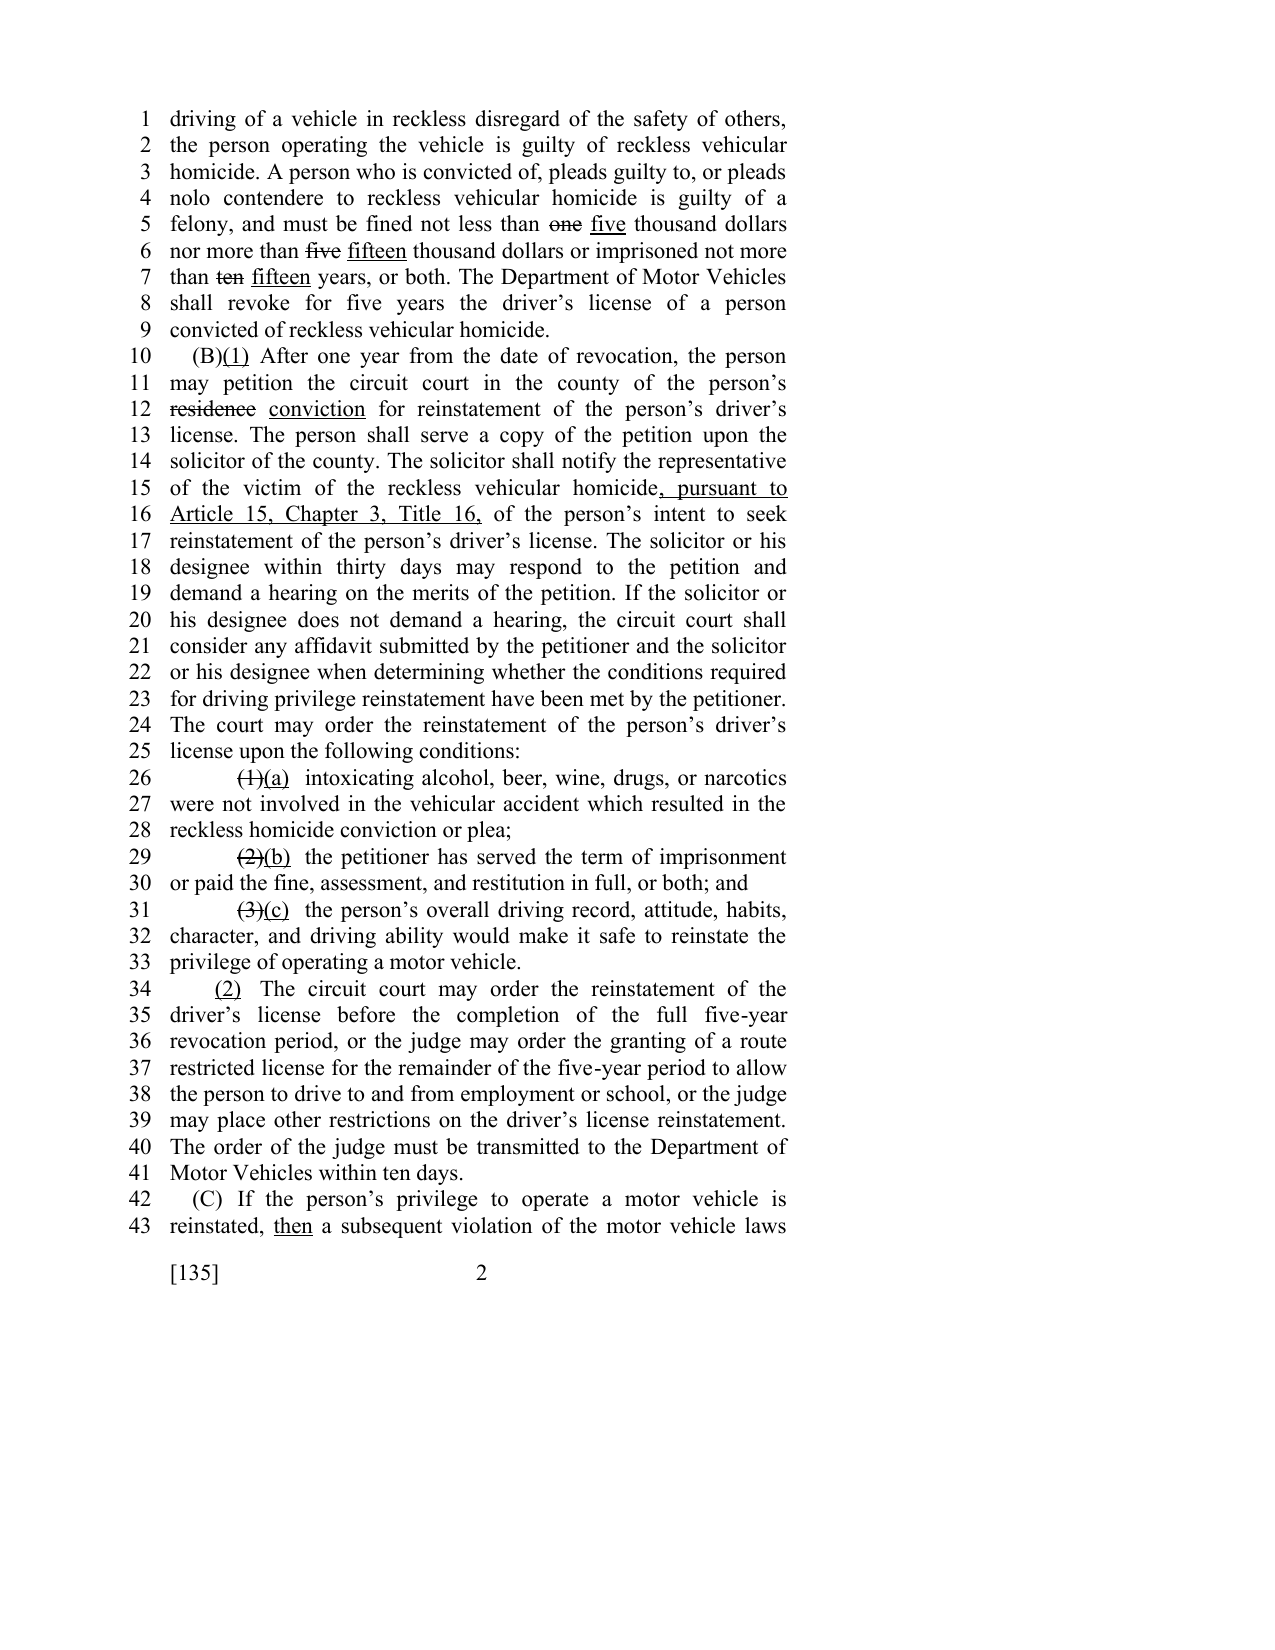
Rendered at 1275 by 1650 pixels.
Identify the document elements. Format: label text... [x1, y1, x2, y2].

text (1)(a) intoxicating alcohol, beer, wine, drugs, or narcotics were not involved in the vehicular accident which resulted in the reckless homicide conviction or plea; [169, 764, 787, 843]
text (B)(1) After one year from the date of revocation, the person may petition the circuit court in the county of the person’s residence conviction for reinstatement of the person’s driver’s license. The person shall serve a copy of the petition upon the solicitor of the county. The solicitor shall notify the representative of the victim of the reckless vehicular homicide, pursuant to Article 15, Chapter 3, Title 16, of the person’s intent to seek reinstatement of the person’s driver’s license. The solicitor or his designee within thirty days may respond to the petition and demand a hearing on the merits of the petition. If the solicitor or his designee does not demand a hearing, the circuit court shall consider any affidavit submitted by the petitioner and the solicitor or his designee when determining whether the conditions required for driving privilege reinstatement have been met by the petitioner. The court may order the reinstatement of the person’s driver’s license upon the following conditions: [169, 342, 787, 764]
text (3)(c) the person’s overall driving record, attitude, habits, character, and driving ability would make it safe to reinstate the privilege of operating a motor vehicle. [169, 896, 787, 975]
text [169, 105, 787, 342]
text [169, 1186, 787, 1238]
text (2)(b) the petitioner has served the term of imprisonment or paid the fine, assessment, and restitution in full, or both; and [169, 843, 787, 896]
text (2) The circuit court may order the reinstatement of the driver’s license before the completion of the full five-year revocation period, or the judge may order the granting of a route restricted license for the remainder of the five-year period to allow the person to drive to and from employment or school, or the judge may place other restrictions on the driver’s license reinstatement. The order of the judge must be transmitted to the Department of Motor Vehicles within ten days. [169, 975, 787, 1186]
